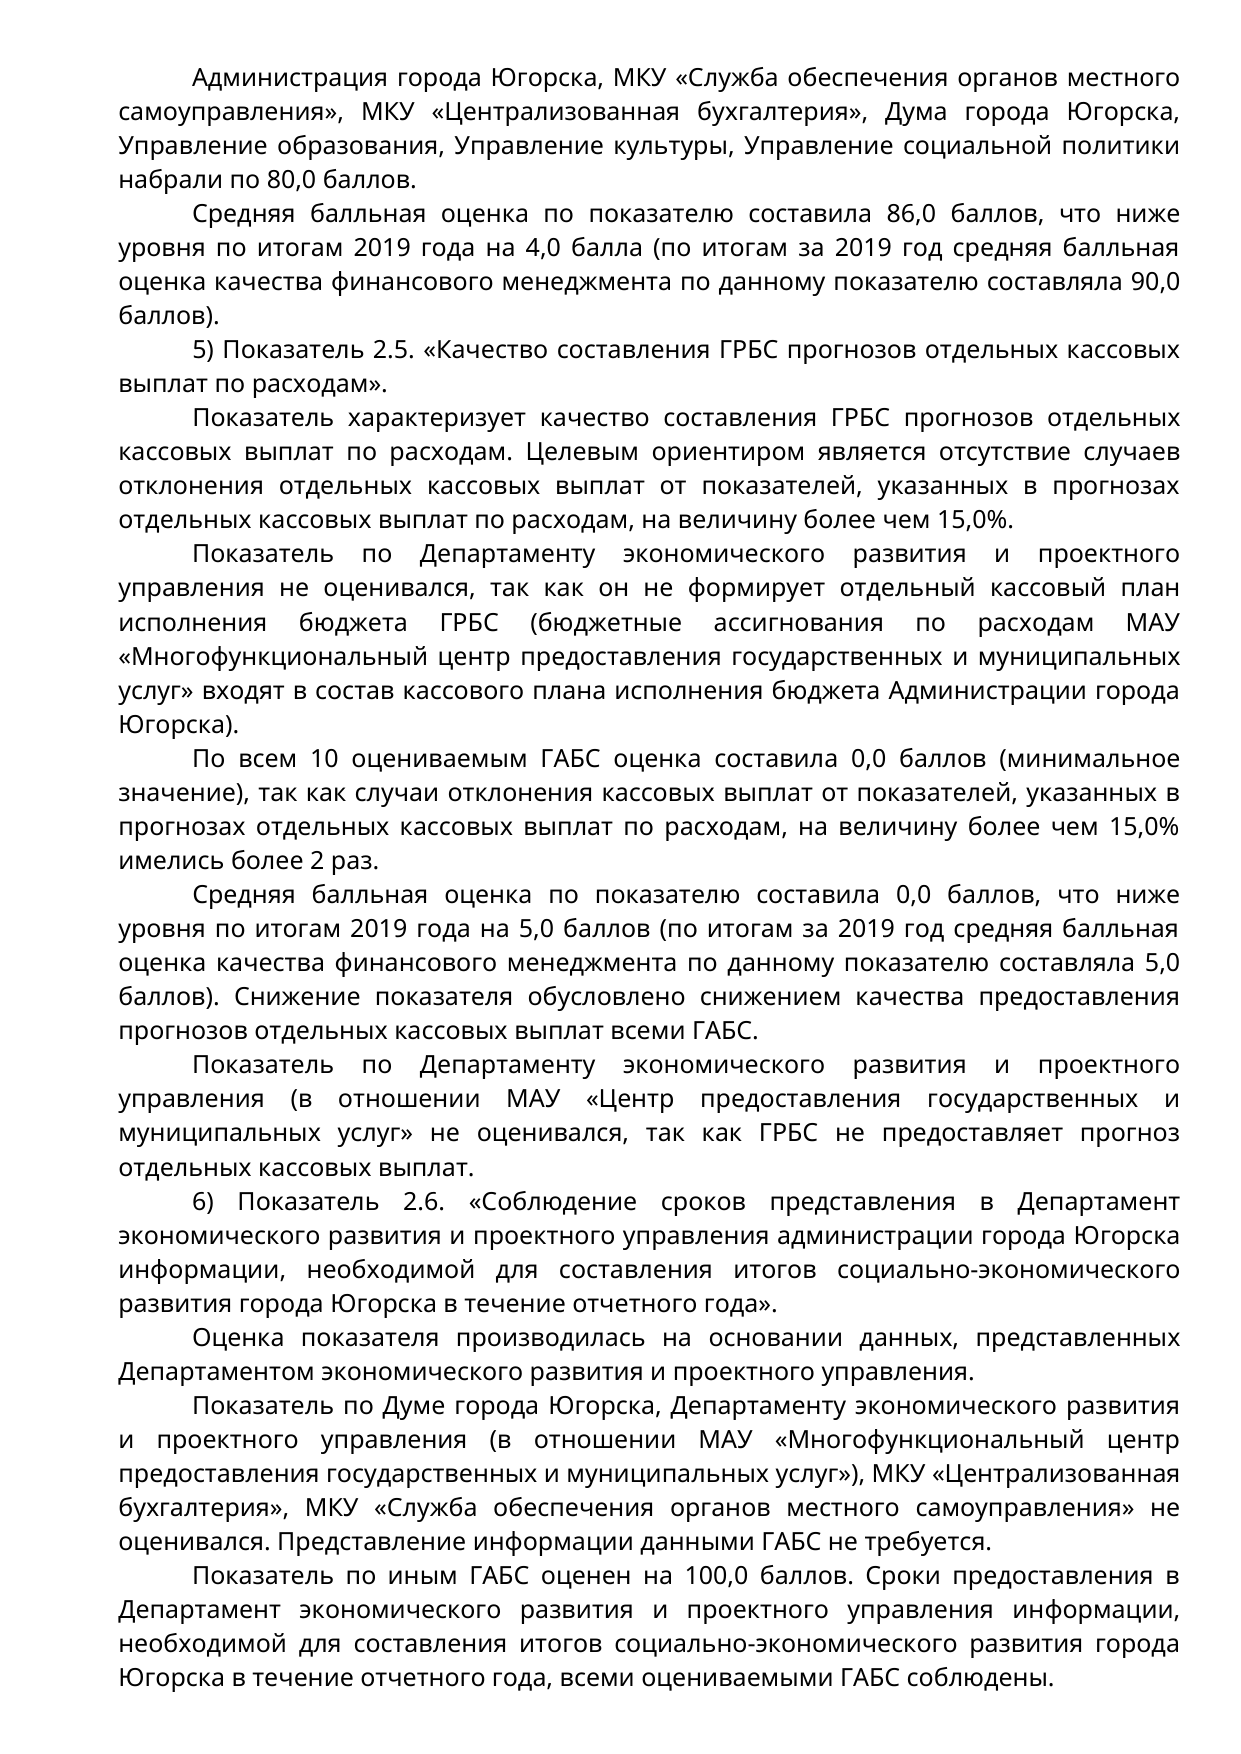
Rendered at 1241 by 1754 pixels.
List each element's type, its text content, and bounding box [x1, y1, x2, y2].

text По всем 10 оцениваемым ГАБС оценка составила 0,0 баллов (минимальное значение), так как случаи отклонения кассовых выплат от показателей, указанных в прогнозах отдельных кассовых выплат по расходам, на величину более чем 15,0% имелись более 2 раз. [118, 740, 1181, 877]
text Показатель характеризует качество составления ГРБС прогнозов отдельных кассовых выплат по расходам. Целевым ориентиром является отсутствие случаев отклонения отдельных кассовых выплат от показателей, указанных в прогнозах отдельных кассовых выплат по расходам, на величину более чем 15,0%. [118, 400, 1181, 536]
text Средняя балльная оценка по показателю составила 0,0 баллов, что ниже уровня по итогам 2019 года на 5,0 баллов (по итогам за 2019 год средняя балльная оценка качества финансового менеджмента по данному показателю составляла 5,0 баллов). Снижение показателя обусловлено снижением качества предоставления прогнозов отдельных кассовых выплат всеми ГАБС. [118, 877, 1181, 1047]
text Показатель по иным ГАБС оценен на 100,0 баллов. Сроки предоставления в Департамент экономического развития и проектного управления информации, необходимой для составления итогов социально-экономического развития города Югорска в течение отчетного года, всеми оцениваемыми ГАБС соблюдены. [118, 1558, 1181, 1694]
text Администрация города Югорска, МКУ «Служба обеспечения органов местного самоуправления», МКУ «Централизованная бухгалтерия», Дума города Югорска, Управление образования, Управление культуры, Управление социальной политики набрали по 80,0 баллов. [118, 59, 1181, 195]
text Оценка показателя производилась на основании данных, представленных Департаментом экономического развития и проектного управления. [118, 1319, 1181, 1388]
text Показатель по Департаменту экономического развития и проектного управления (в отношении МАУ «Центр предоставления государственных и муниципальных услуг» не оценивался, так как ГРБС не предоставляет прогноз отдельных кассовых выплат. [118, 1047, 1181, 1183]
text Показатель по Думе города Югорска, Департаменту экономического развития и проектного управления (в отношении МАУ «Многофункциональный центр предоставления государственных и муниципальных услуг»), МКУ «Централизованная бухгалтерия», МКУ «Служба обеспечения органов местного самоуправления» не оценивался. Представление информации данными ГАБС не требуется. [118, 1388, 1181, 1558]
text Показатель по Департаменту экономического развития и проектного управления не оценивался, так как он не формирует отдельный кассовый план исполнения бюджета ГРБС (бюджетные ассигнования по расходам МАУ «Многофункциональный центр предоставления государственных и муниципальных услуг» входят в состав кассового плана исполнения бюджета Администрации города Югорска). [118, 536, 1181, 740]
text Средняя балльная оценка по показателю составила 86,0 баллов, что ниже уровня по итогам 2019 года на 4,0 балла (по итогам за 2019 год средняя балльная оценка качества финансового менеджмента по данному показателю составляла 90,0 баллов). [118, 195, 1181, 332]
text 5) Показатель 2.5. «Качество составления ГРБС прогнозов отдельных кассовых выплат по расходам». [118, 332, 1181, 400]
text 6) Показатель 2.6. «Соблюдение сроков представления в Департамент экономического развития и проектного управления администрации города Югорска информации, необходимой для составления итогов социально-экономического развития города Югорска в течение отчетного года». [118, 1183, 1181, 1319]
